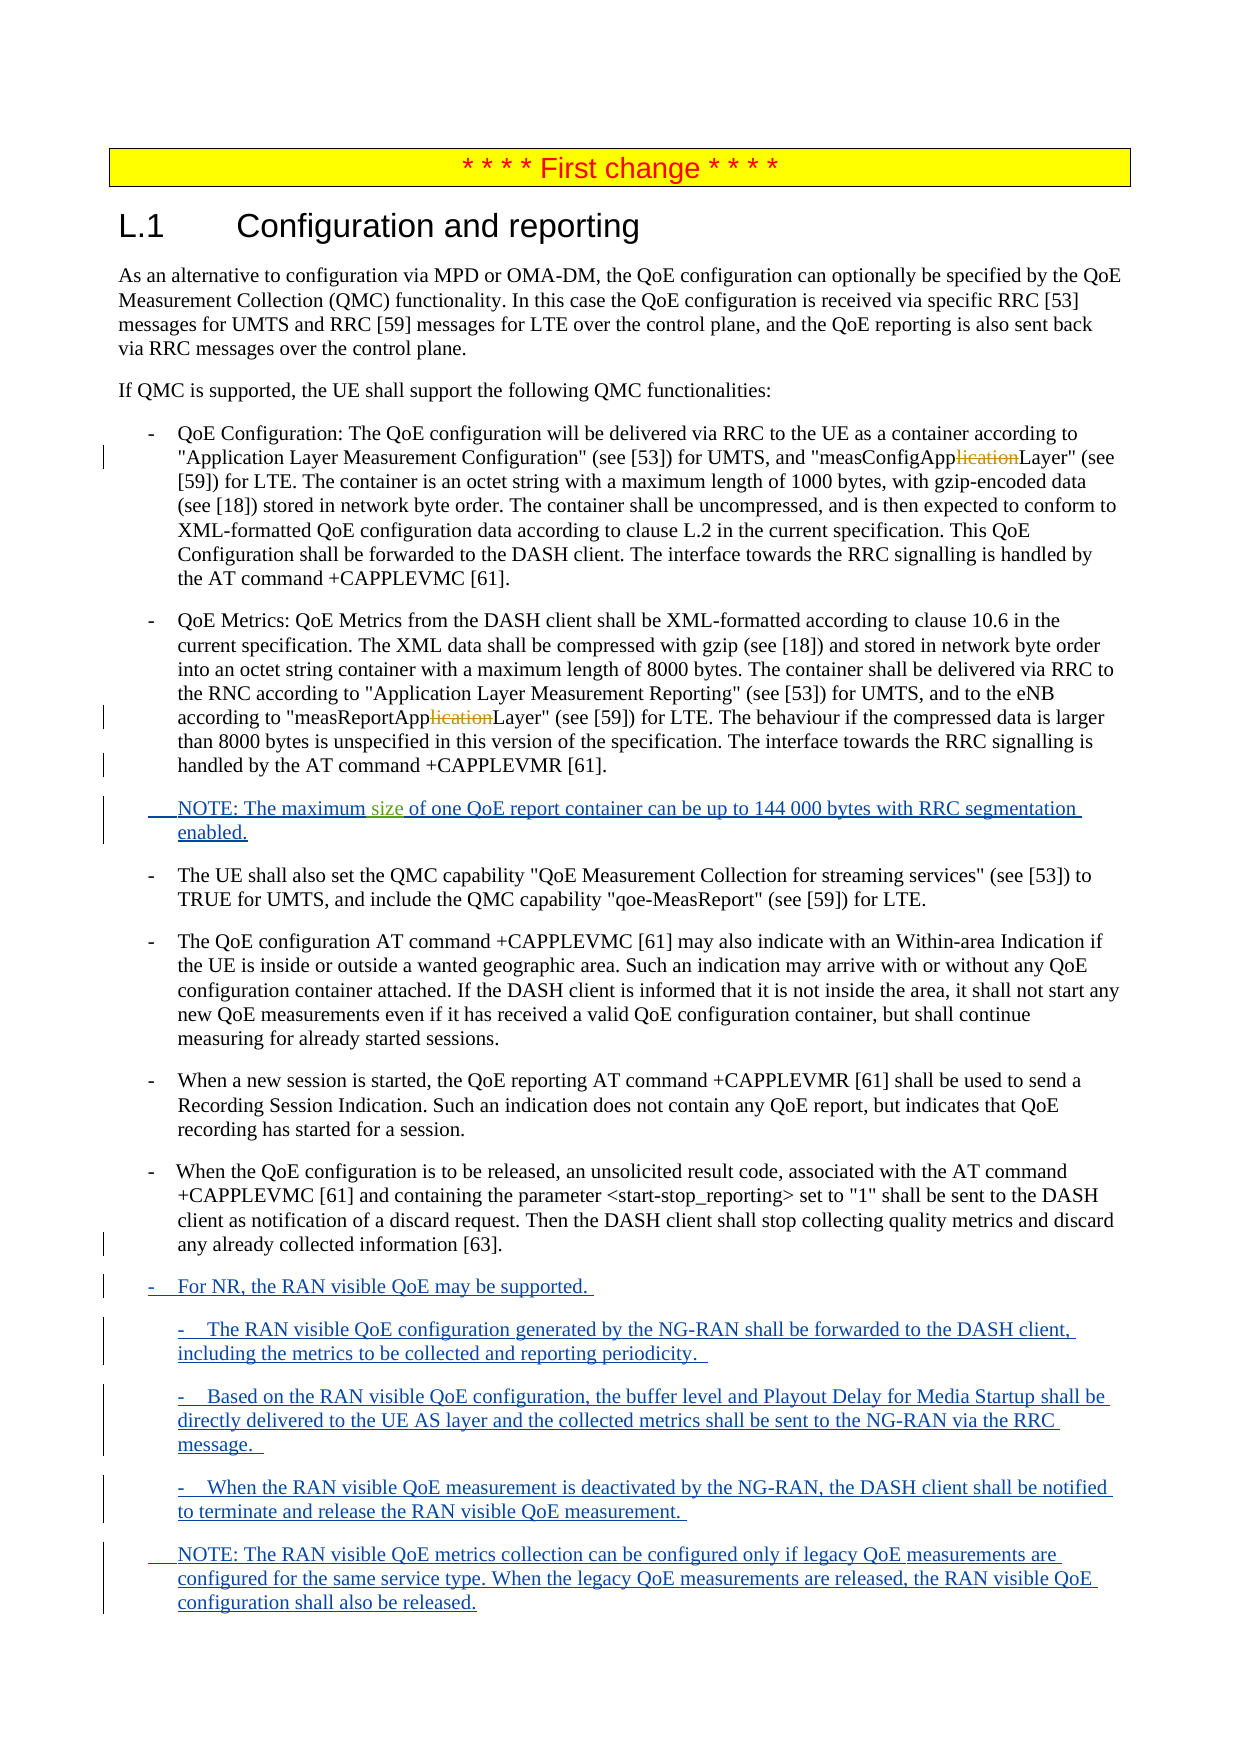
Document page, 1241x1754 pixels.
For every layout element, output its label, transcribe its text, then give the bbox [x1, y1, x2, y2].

text * * * * First change * * * * [110, 149, 1130, 186]
text As an alternative to configuration via MPD or OMA-DM, the QoE configuration can optionally be specified by the QoE Measurement Collection (QMC) functionality. In this case the QoE configuration is received via specific RRC [53] messages for UMTS and RRC [59] messages for LTE over the control plane, and the QoE reporting is also sent back via RRC messages over the control plane. [118, 263, 1122, 360]
text - When a new session is started, the QoE reporting AT command +CAPPLEVMR [61] shall be used to send a Recording Session Indication. Such an indication does not contain any QoE report, but indicates that QoE recording has started for a session. [148, 1068, 1122, 1141]
text - The QoE configuration AT command +CAPPLEVMC [61] may also indicate with an Within-area Indication if the UE is inside or outside a wanted geographic area. Such an indication may arrive with or without any QoE configuration container attached. If the DASH client is informed that it is not inside the area, it shall not start any new QoE measurements even if it has received a valid QoE configuration container, but shall continue measuring for already started sessions. [148, 929, 1122, 1050]
text - The UE shall also set the QMC capability "QoE Measurement Collection for streaming services" (see [53]) to TRUE for UMTS, and include the QMC capability "qoe-MeasReport" (see [59]) for LTE. [148, 862, 1122, 911]
subtitle L.1 Configuration and reporting [118, 206, 1122, 245]
text - QoE Configuration: The QoE configuration will be delivered via RRC to the UE as a container according to "Application Layer Measurement Configuration" (see [53]) for UMTS, and "measConfigAppLayer" (see [59]) for LTE. The container is an octet string with a maximum length of 1000 bytes, with gzip-encoded data (see [18]) stored in network byte order. The container shall be uncompressed, and is then expected to conform to XML-formatted QoE configuration data according to clause L.2 in the current specification. This QoE Configuration shall be forwarded to the DASH client. The interface towards the RRC signalling is handled by the AT command +CAPPLEVMC [61]. [148, 421, 1122, 590]
text If QMC is supported, the UE shall support the following QMC functionalities: [118, 378, 1122, 402]
text - QoE Metrics: QoE Metrics from the DASH client shall be XML-formatted according to clause 10.6 in the current specification. The XML data shall be compressed with gzip (see [18]) and stored in network byte order into an octet string container with a maximum length of 8000 bytes. The container shall be delivered via RRC to the RNC according to "Application Layer Measurement Reporting" (see [53]) for UMTS, and to the eNB according to "measReportAppLayer" (see [59]) for LTE. The behaviour if the compressed data is larger than 8000 bytes is unspecified in this version of the specification. The interface towards the RRC signalling is handled by the AT command +CAPPLEVMR [61]. [148, 608, 1122, 777]
text - When the QoE configuration is to be released, an unsolicited result code, associated with the AT command +CAPPLEVMC [61] and containing the parameter <start-stop_reporting> set to "1" shall be sent to the DASH client as notification of a discard request. Then the DASH client shall stop collecting quality metrics and discard any already collected information [63]. [148, 1159, 1122, 1256]
